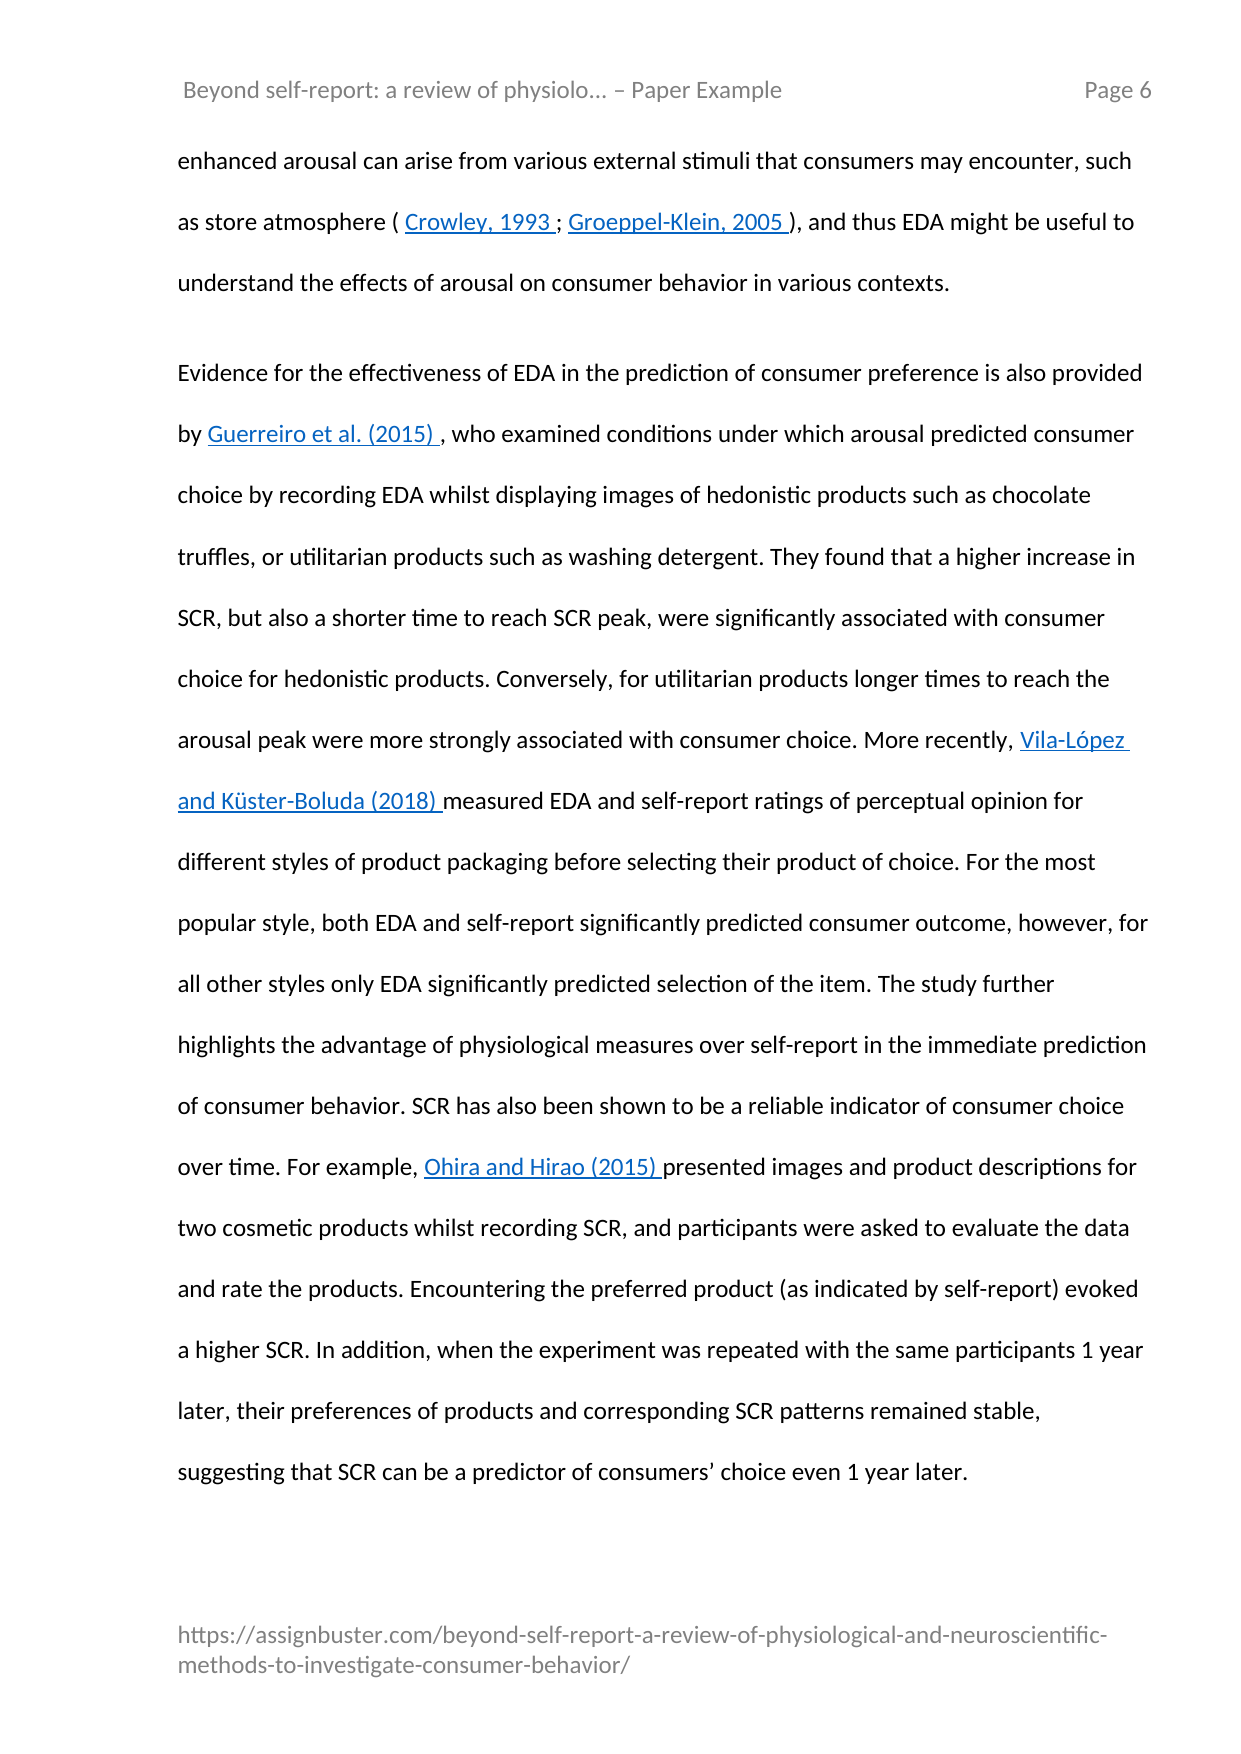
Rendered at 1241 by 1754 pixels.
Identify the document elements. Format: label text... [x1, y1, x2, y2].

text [177, 145, 1152, 298]
text Evidence for the effectiveness of EDA in the prediction of consumer preference is also provided by Guerreiro et al. (2015) , who examined conditions under which arousal predicted consumer choice by recording EDA whilst displaying images of hedonistic products such as chocolate truffles, or utilitarian products such as washing detergent. They found that a higher increase in SCR, but also a shorter time to reach SCR peak, were significantly associated with consumer choice for hedonistic products. Conversely, for utilitarian products longer times to reach the arousal peak were more strongly associated with consumer choice. More recently, Vila-López and Küster-Boluda (2018) measured EDA and self-report ratings of perceptual opinion for different styles of product packaging before selecting their product of choice. For the most popular style, both EDA and self-report significantly predicted consumer outcome, however, for all other styles only EDA significantly predicted selection of the item. The study further highlights the advantage of physiological measures over self-report in the immediate prediction of consumer behavior. SCR has also been shown to be a reliable indicator of consumer choice over time. For example, Ohira and Hirao (2015) presented images and product descriptions for two cosmetic products whilst recording SCR, and participants were asked to evaluate the data and rate the products. Encountering the preferred product (as indicated by self-report) evoked a higher SCR. In addition, when the experiment was repeated with the same participants 1 year later, their preferences of products and corresponding SCR patterns remained stable, suggesting that SCR can be a predictor of consumers’ choice even 1 year later. [177, 358, 1152, 1487]
